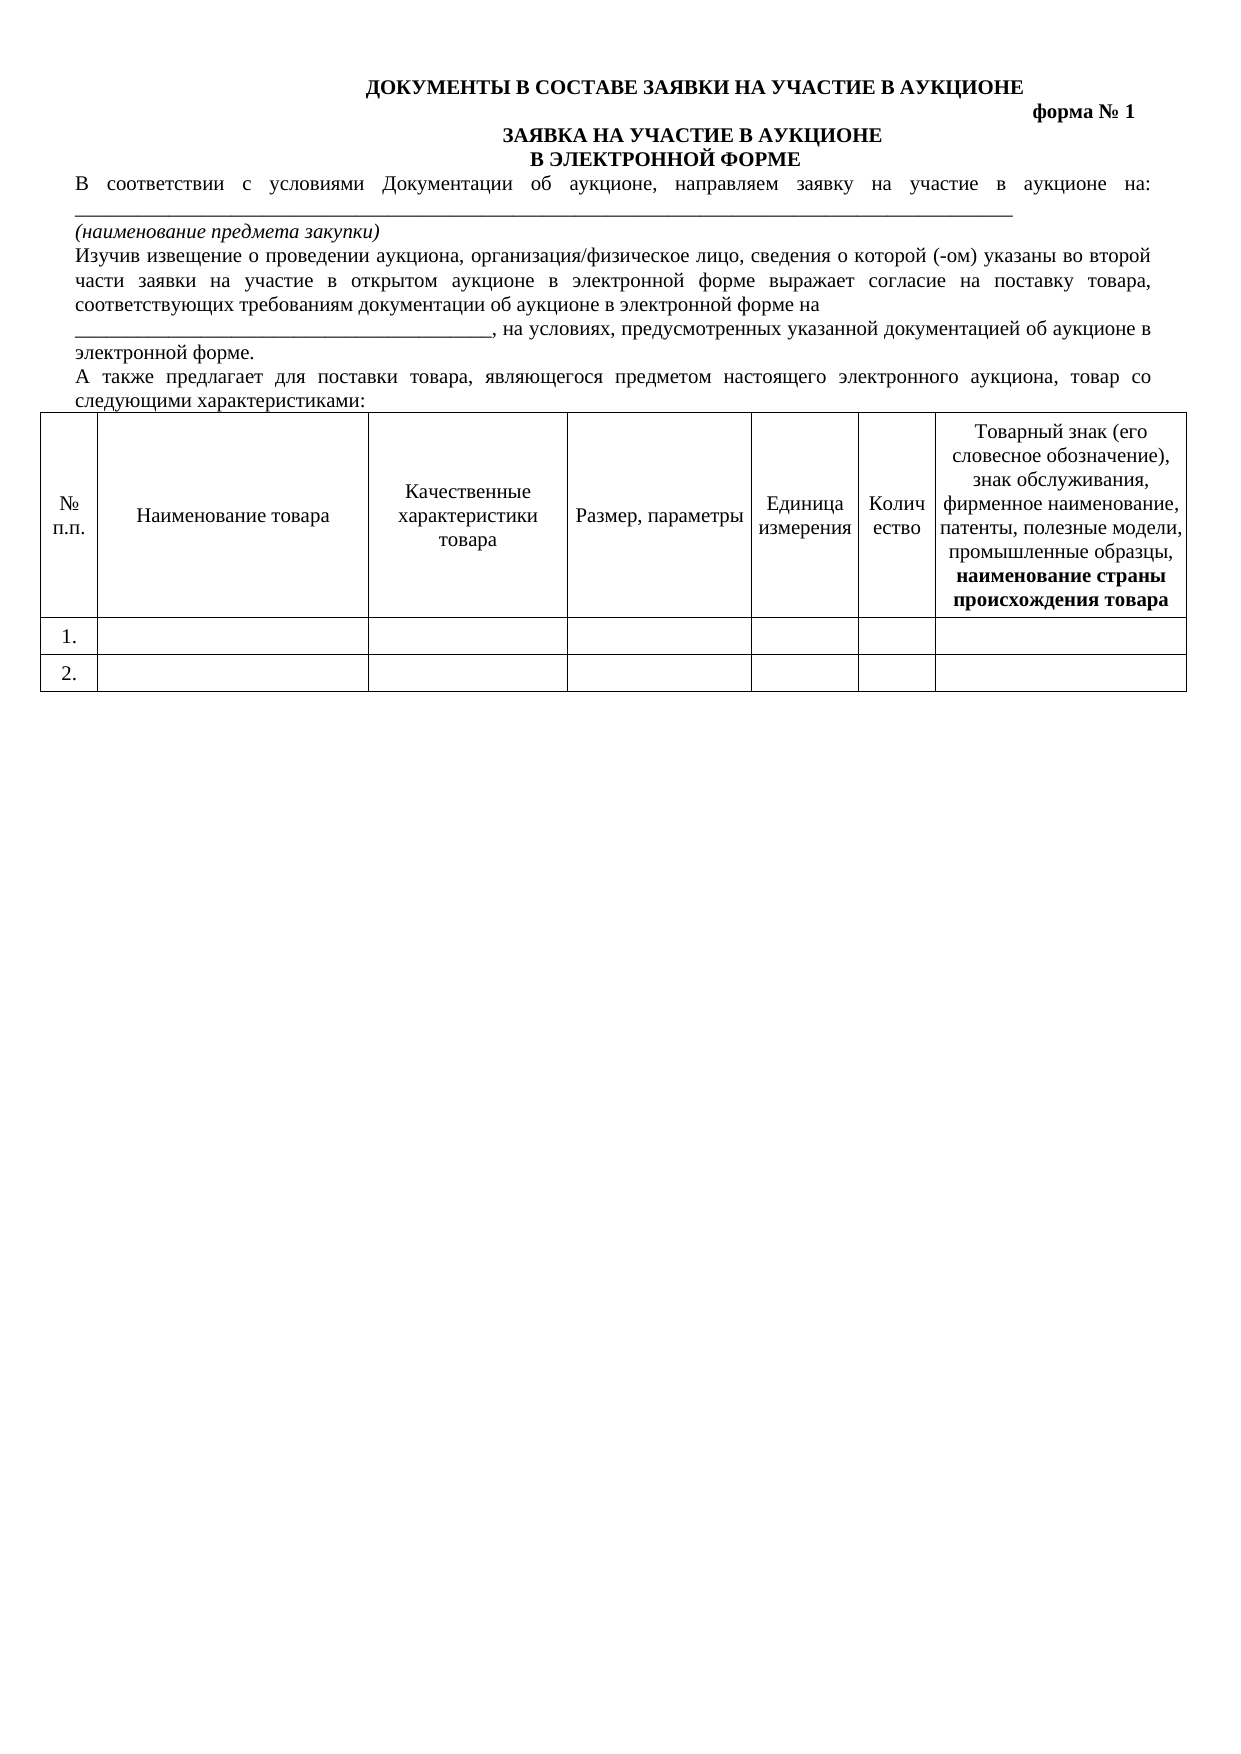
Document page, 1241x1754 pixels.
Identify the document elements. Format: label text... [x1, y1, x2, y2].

text ДОКУМЕНТЫ В СОСТАВЕ ЗАЯВКИ НА УЧАСТИЕ В АУКЦИОНЕ [237, 75, 1152, 99]
table_cell [859, 618, 935, 654]
text Изучив извещение о проведении аукциона, организация/физическое лицо, сведения о которой (-ом) указаны во второй части заявки на участие в открытом аукционе в электронной форме выражает согласие на поставку товара, соответствующих требованиям документации об аукционе в электронной форме на [75, 243, 1152, 316]
text (наименование предмета закупки) [75, 219, 1152, 243]
text ________________________________________, на условиях, предусмотренных указанной документацией об аукционе в электронной форме. [75, 316, 1152, 364]
table_header Товарный знак (его словесное обозначение), знак обслуживания, фирменное наименование, патенты, полезные модели, промышленные образцы, наименование страны происхождения товара [936, 413, 1186, 617]
table_header № п.п. [41, 413, 97, 617]
table_cell [936, 618, 1186, 654]
table_cell [752, 655, 858, 691]
table_header Размер, параметры [568, 413, 751, 617]
table_cell [859, 655, 935, 691]
table_cell [369, 655, 567, 691]
table_cell [568, 655, 751, 691]
table_cell [98, 655, 368, 691]
table_header Качественные характеристики товара [369, 413, 567, 617]
table_cell [98, 618, 368, 654]
table_cell [568, 618, 751, 654]
table_header Количество [859, 413, 935, 617]
table_cell [936, 655, 1186, 691]
table_cell [752, 618, 858, 654]
table_header Наименование товара [98, 413, 368, 617]
text форма № 1 [326, 99, 1135, 123]
table_cell 2. [41, 655, 97, 691]
table_cell [369, 618, 567, 654]
text ЗАЯВКА НА УЧАСТИЕ В АУКЦИОНЕ В ЭЛЕКТРОННОЙ ФОРМЕ [178, 123, 1152, 171]
table_cell 1. [41, 618, 97, 654]
text А также предлагает для поставки товара, являющегося предметом настоящего электронного аукциона, товар со следующими характеристиками: [75, 364, 1152, 412]
text В соответствии с условиями Документации об аукционе, направляем заявку на участие в аукционе на: __________________________________________________________________________________________ [75, 171, 1152, 219]
table_header Единица измерения [752, 413, 858, 617]
